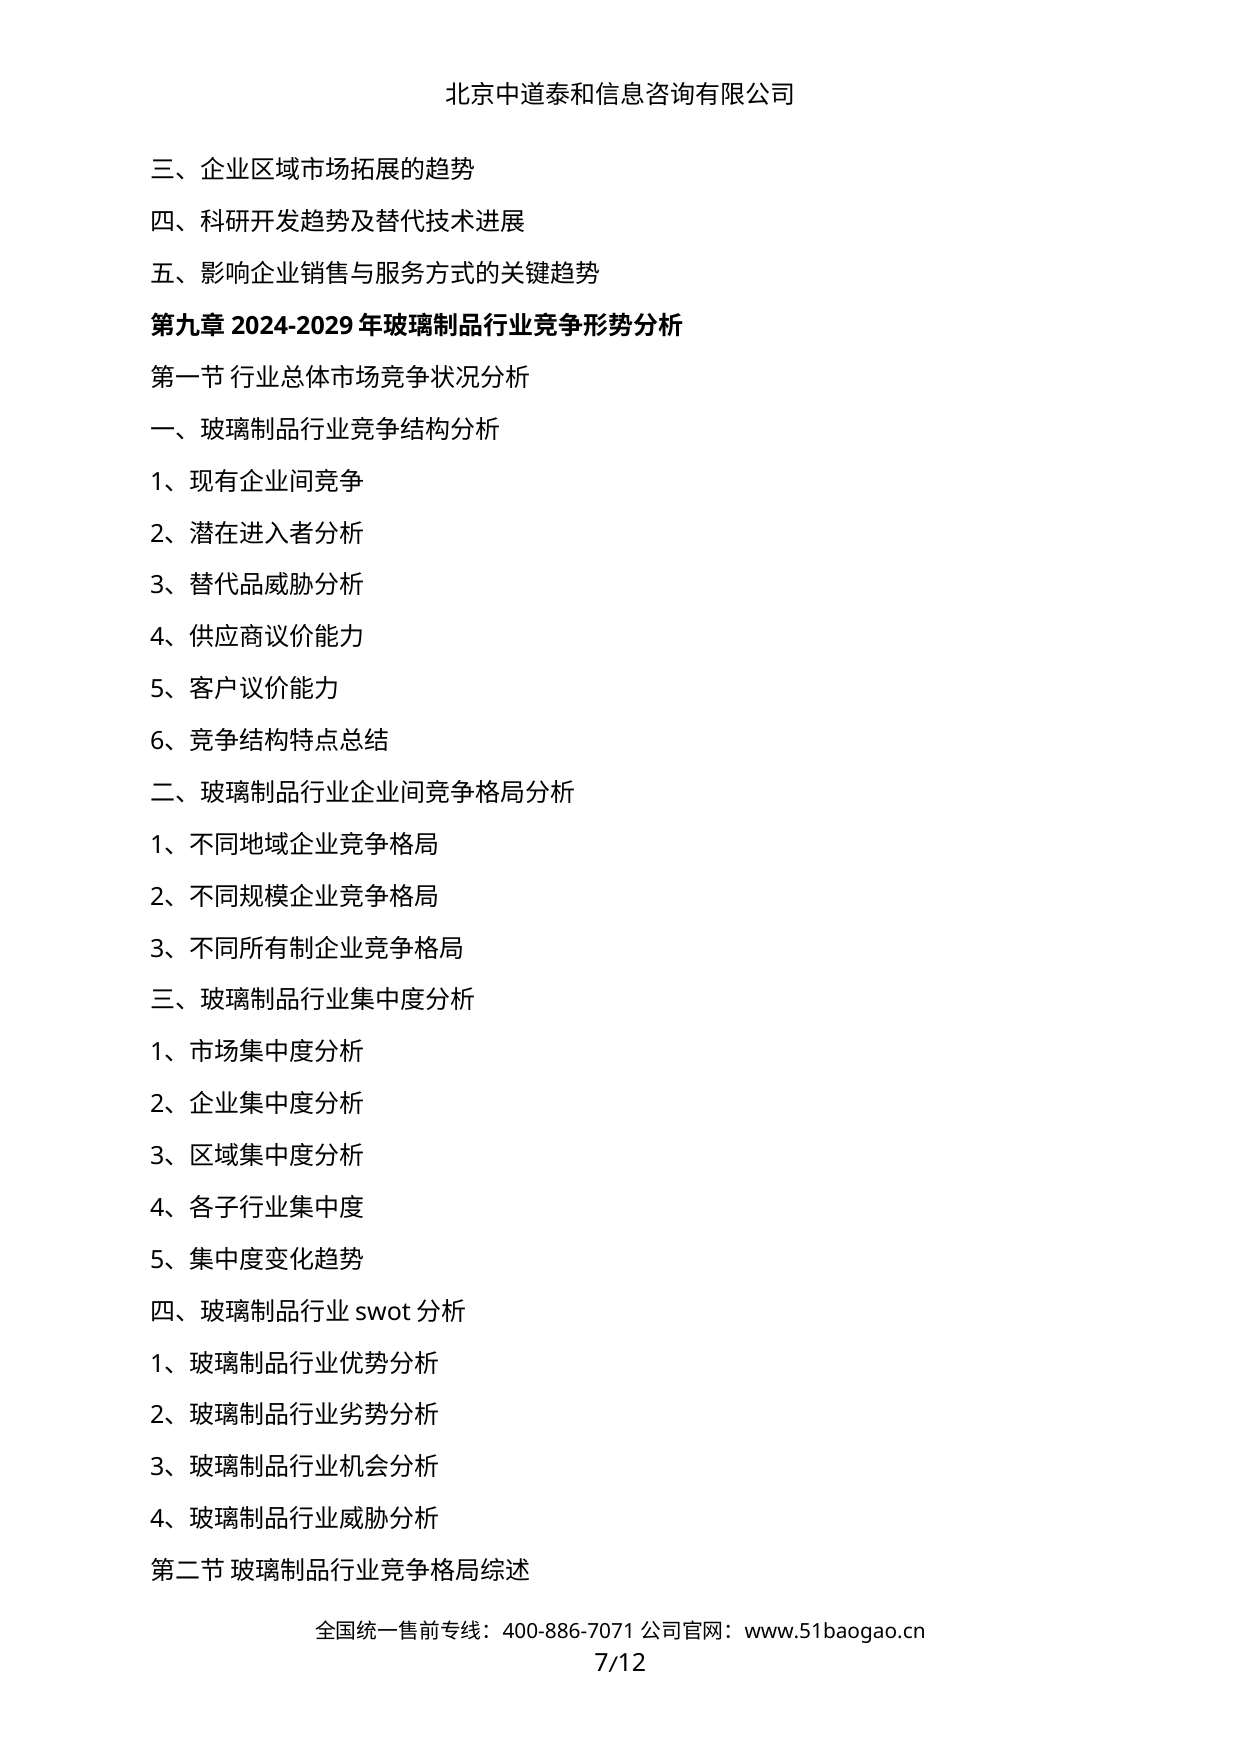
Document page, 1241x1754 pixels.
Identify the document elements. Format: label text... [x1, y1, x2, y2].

text 3、区域集中度分析 [150, 1136, 1090, 1172]
text 4、各子行业集中度 [150, 1187, 1090, 1224]
text 5、客户议价能力 [150, 669, 1090, 705]
text 2、玻璃制品行业劣势分析 [150, 1395, 1090, 1431]
text 4、玻璃制品行业威胁分析 [150, 1499, 1090, 1535]
text 一、玻璃制品行业竞争结构分析 [150, 409, 1090, 446]
text 2、企业集中度分析 [150, 1084, 1090, 1120]
text 5、集中度变化趋势 [150, 1239, 1090, 1276]
text 第二节 玻璃制品行业竞争格局综述 [150, 1551, 1090, 1587]
text 四、科研开发趋势及替代技术进展 [150, 202, 1090, 238]
text 3、玻璃制品行业机会分析 [150, 1447, 1090, 1483]
text 2、潜在进入者分析 [150, 513, 1090, 549]
text 五、影响企业销售与服务方式的关键趋势 [150, 254, 1090, 290]
text 4、供应商议价能力 [150, 617, 1090, 653]
text 1、不同地域企业竞争格局 [150, 824, 1090, 861]
text 二、玻璃制品行业企业间竞争格局分析 [150, 772, 1090, 809]
text 第九章 2024-2029年玻璃制品行业竞争形势分析 [150, 306, 1090, 342]
text 3、不同所有制企业竞争格局 [150, 928, 1090, 964]
text 2、不同规模企业竞争格局 [150, 876, 1090, 912]
text 1、玻璃制品行业优势分析 [150, 1343, 1090, 1379]
text 三、企业区域市场拓展的趋势 [150, 150, 1090, 186]
text 第一节 行业总体市场竞争状况分析 [150, 357, 1090, 394]
text 3、替代品威胁分析 [150, 565, 1090, 601]
text 三、玻璃制品行业集中度分析 [150, 980, 1090, 1016]
text 四、玻璃制品行业swot分析 [150, 1291, 1090, 1327]
text 1、市场集中度分析 [150, 1032, 1090, 1068]
text 6、竞争结构特点总结 [150, 721, 1090, 757]
text 1、现有企业间竞争 [150, 461, 1090, 497]
